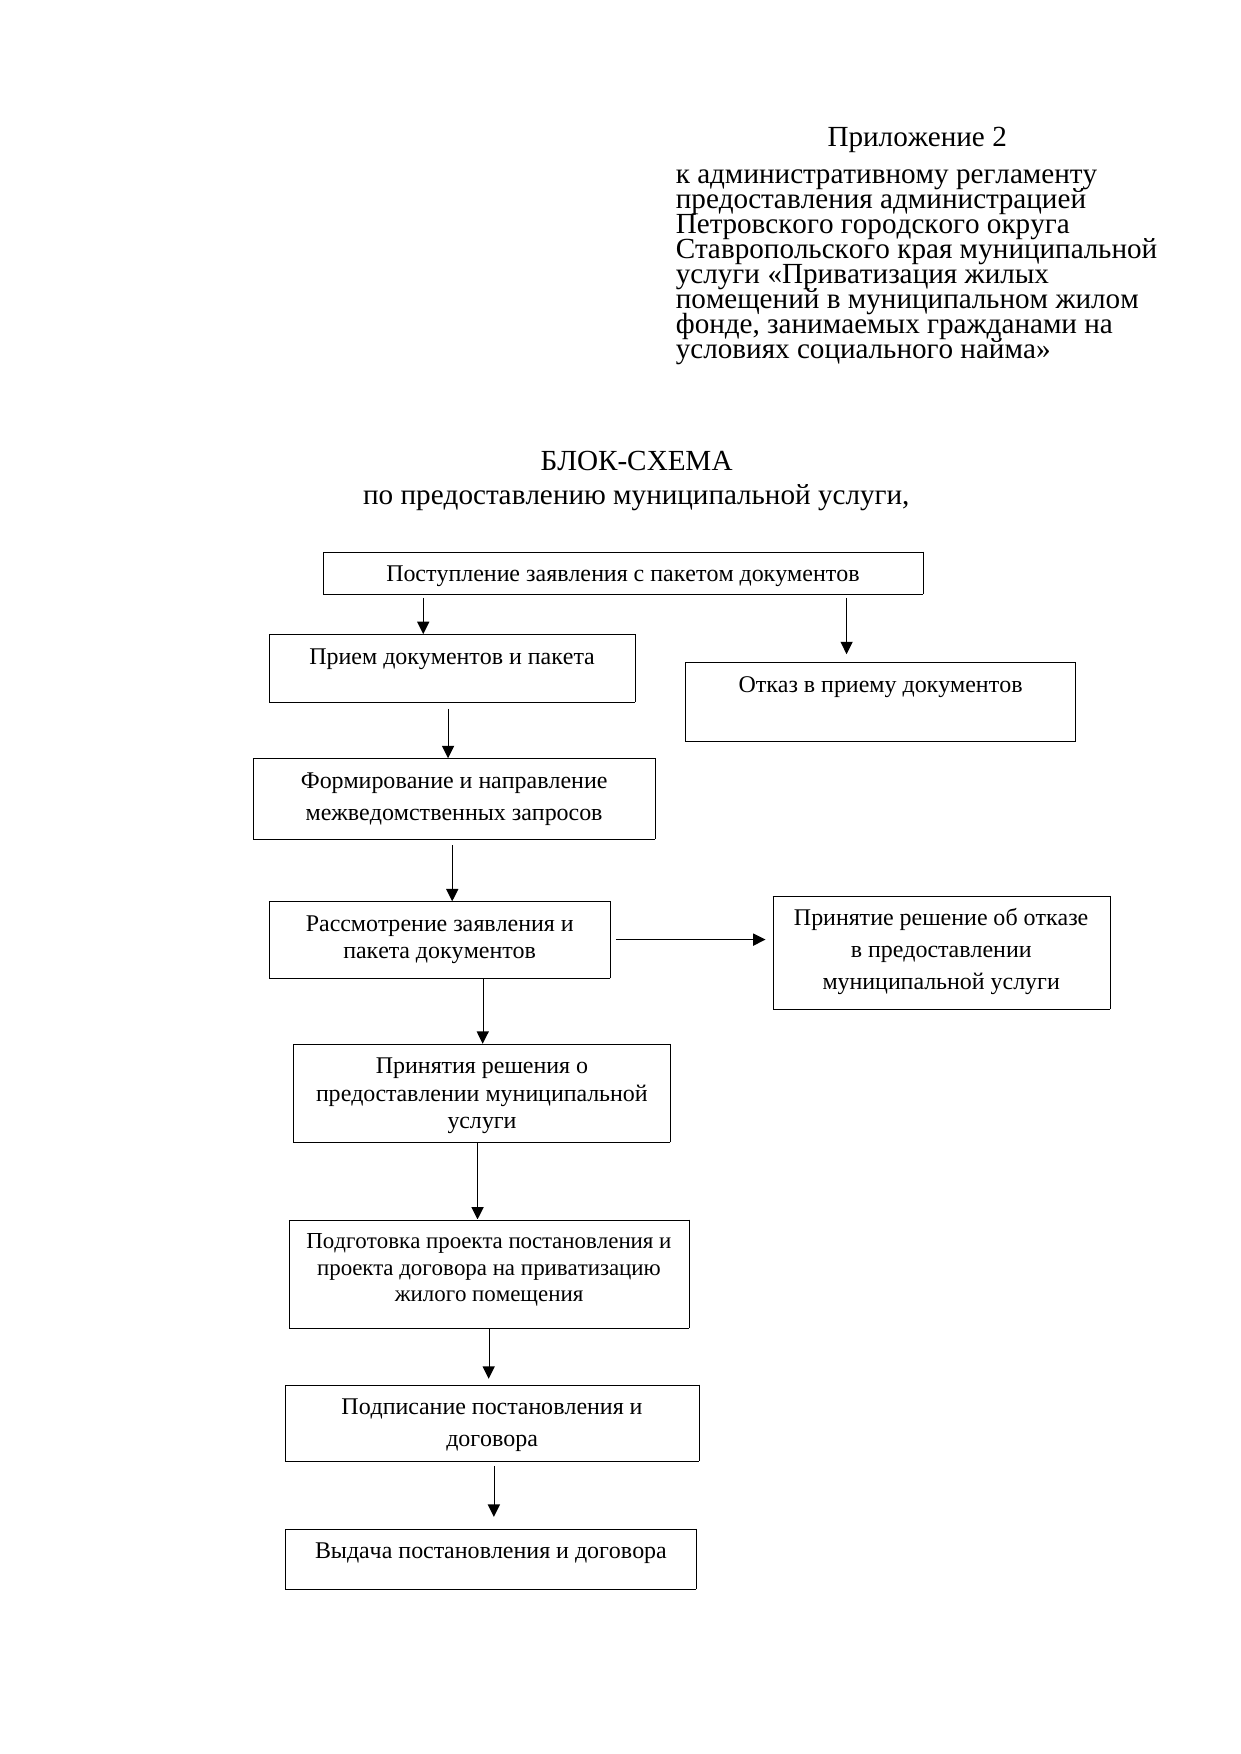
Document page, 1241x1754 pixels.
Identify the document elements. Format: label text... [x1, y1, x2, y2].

table_cell к административному регламенту предоставления администрацией Петровского городского округа Ставропольского края муниципальной услуги «Приватизация жилых помещений в муниципальном жилом фонде, занимаемых гражданами на условиях социального найма» [661, 163, 1173, 388]
text БЛОК-СХЕМА [121, 443, 1152, 477]
table_header Приложение 2 [661, 126, 1173, 163]
text по предоставлению муниципальной услуги, [121, 477, 1152, 510]
